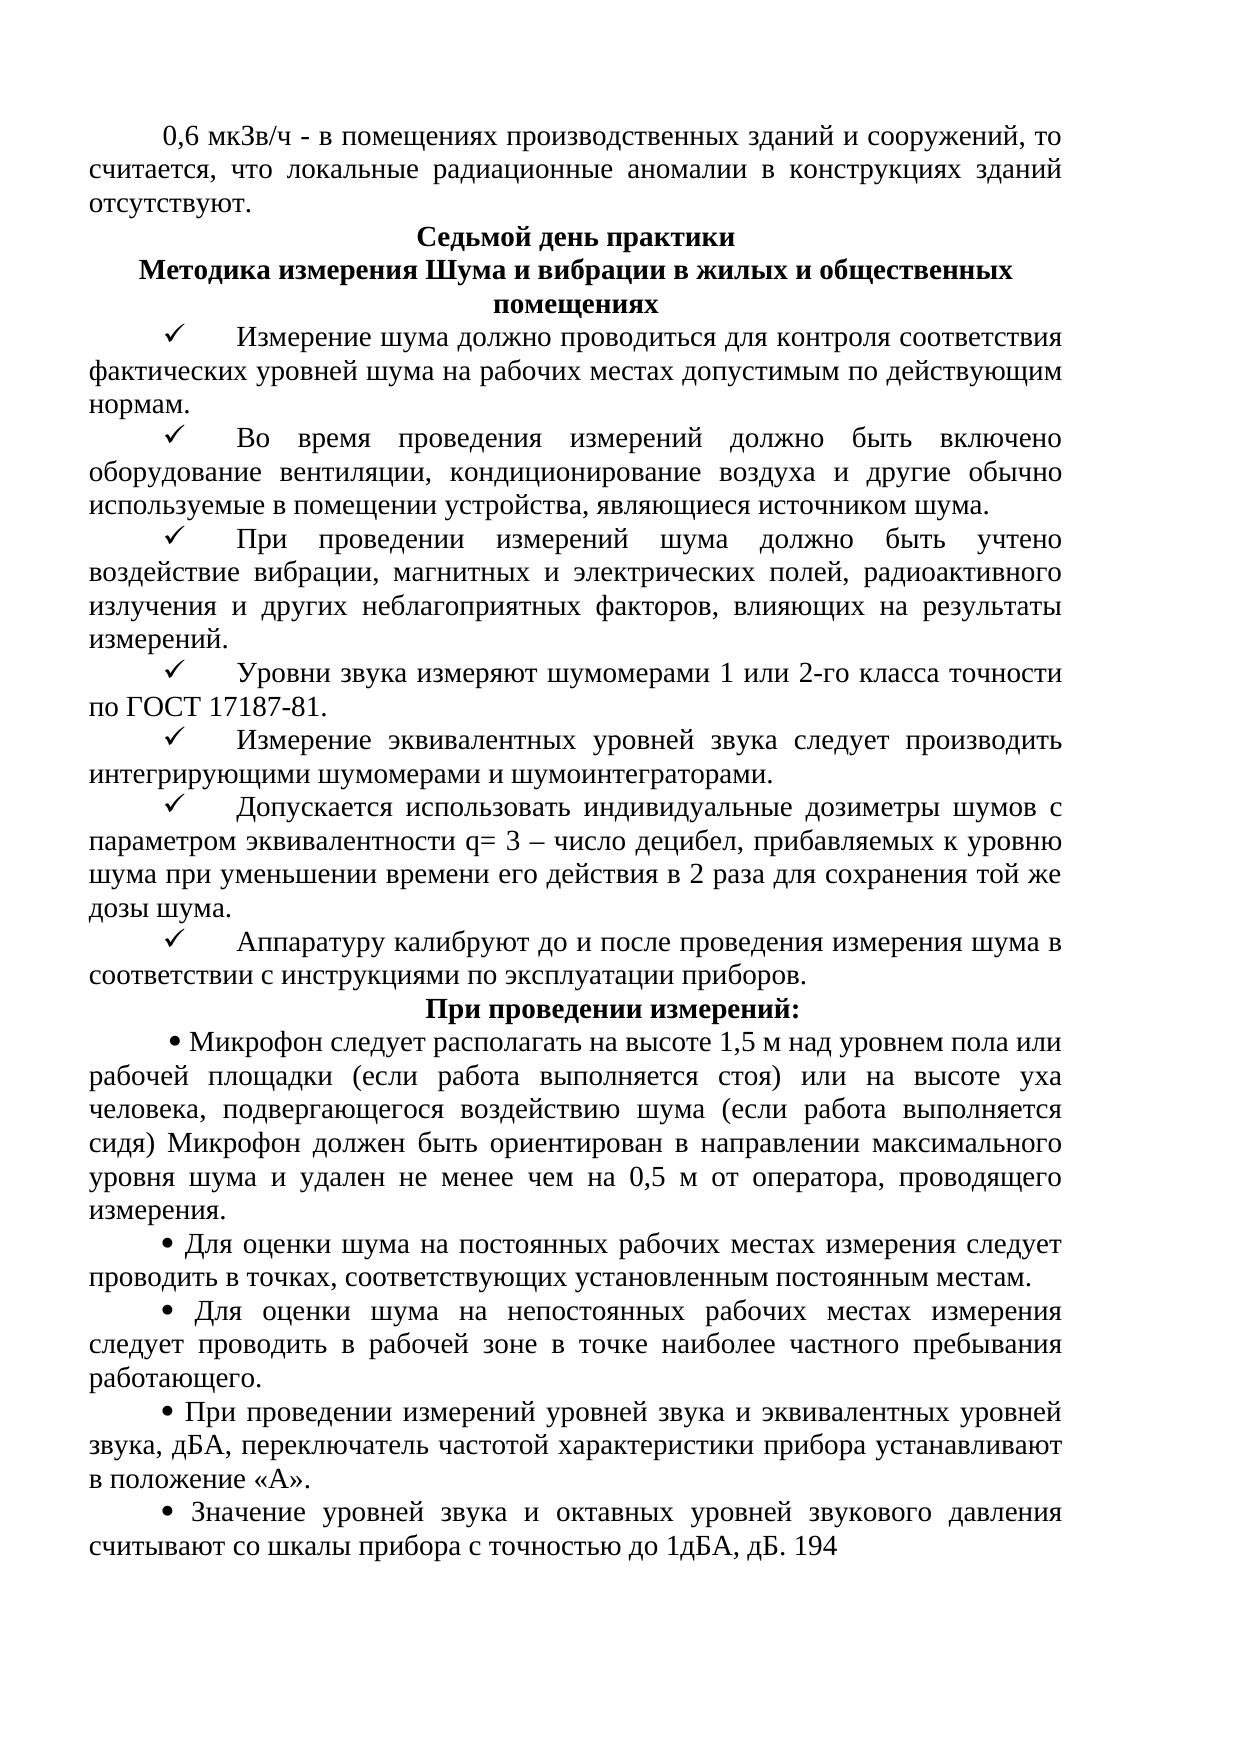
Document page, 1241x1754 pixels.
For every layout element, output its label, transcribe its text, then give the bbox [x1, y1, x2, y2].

list Измерение шума должно проводиться для контроля соответствия фактических уровней шума на рабочих местах допустимым по действующим нормам. [88, 319, 1063, 420]
text Седьмой день практики [88, 219, 1063, 252]
list При проведении измерений шума должно быть учтено воздействие вибрации, магнитных и электрических полей, радиоактивного излучения и других неблагоприятных факторов, влияющих на результаты измерений. [88, 521, 1063, 655]
text При проведении измерений уровней звука и эквивалентных уровней звука, дБА, переключатель частотой характеристики прибора устанавливают в положение «А». [88, 1394, 1063, 1494]
list Допускается использовать индивидуальные дозиметры шумов с параметром эквивалентности q= 3 – число децибел, прибавляемых к уровню шума при уменьшении времени его действия в 2 раза для сохранения той же дозы шума. [88, 789, 1063, 924]
text Для оценки шума на постоянных рабочих местах измерения следует проводить в точках, соответствующих установленным постоянным местам. [88, 1226, 1063, 1293]
text При проведении измерений: [88, 991, 1063, 1024]
text Для оценки шума на непостоянных рабочих местах измерения следует проводить в рабочей зоне в точке наиболее частного пребывания работающего. [88, 1293, 1063, 1394]
list Измерение эквивалентных уровней звука следует производить интегрирующими шумомерами и шумоинтеграторами. [88, 722, 1063, 789]
text Значение уровней звука и октавных уровней звукового давления считывают со шкалы прибора с точностью до 1дБА, дБ. 194 [88, 1494, 1063, 1562]
list Аппаратуру калибруют до и после проведения измерения шума в соответствии с инструкциями по эксплуатации приборов. [88, 924, 1063, 991]
text Микрофон следует располагать на высоте 1,5 м над уровнем пола или рабочей площадки (если работа выполняется стоя) или на высоте уха человека, подвергающегося воздействию шума (если работа выполняется сидя) Микрофон должен быть ориентирован в направлении максимального уровня шума и удален не менее чем на 0,5 м от оператора, проводящего измерения. [88, 1024, 1063, 1226]
text 0,6 мкЗв/ч - в помещениях производственных зданий и сооружений, то считается, что локальные радиационные аномалии в конструкциях зданий отсутствуют. [88, 118, 1063, 219]
list Уровни звука измеряют шумомерами 1 или 2-го класса точности по ГОСТ 17187-81. [88, 655, 1063, 722]
text Методика измерения Шума и вибрации в жилых и общественных помещениях [88, 252, 1063, 319]
list Во время проведения измерений должно быть включено оборудование вентиляции, кондиционирование воздуха и другие обычно используемые в помещении устройства, являющиеся источником шума. [88, 420, 1063, 521]
